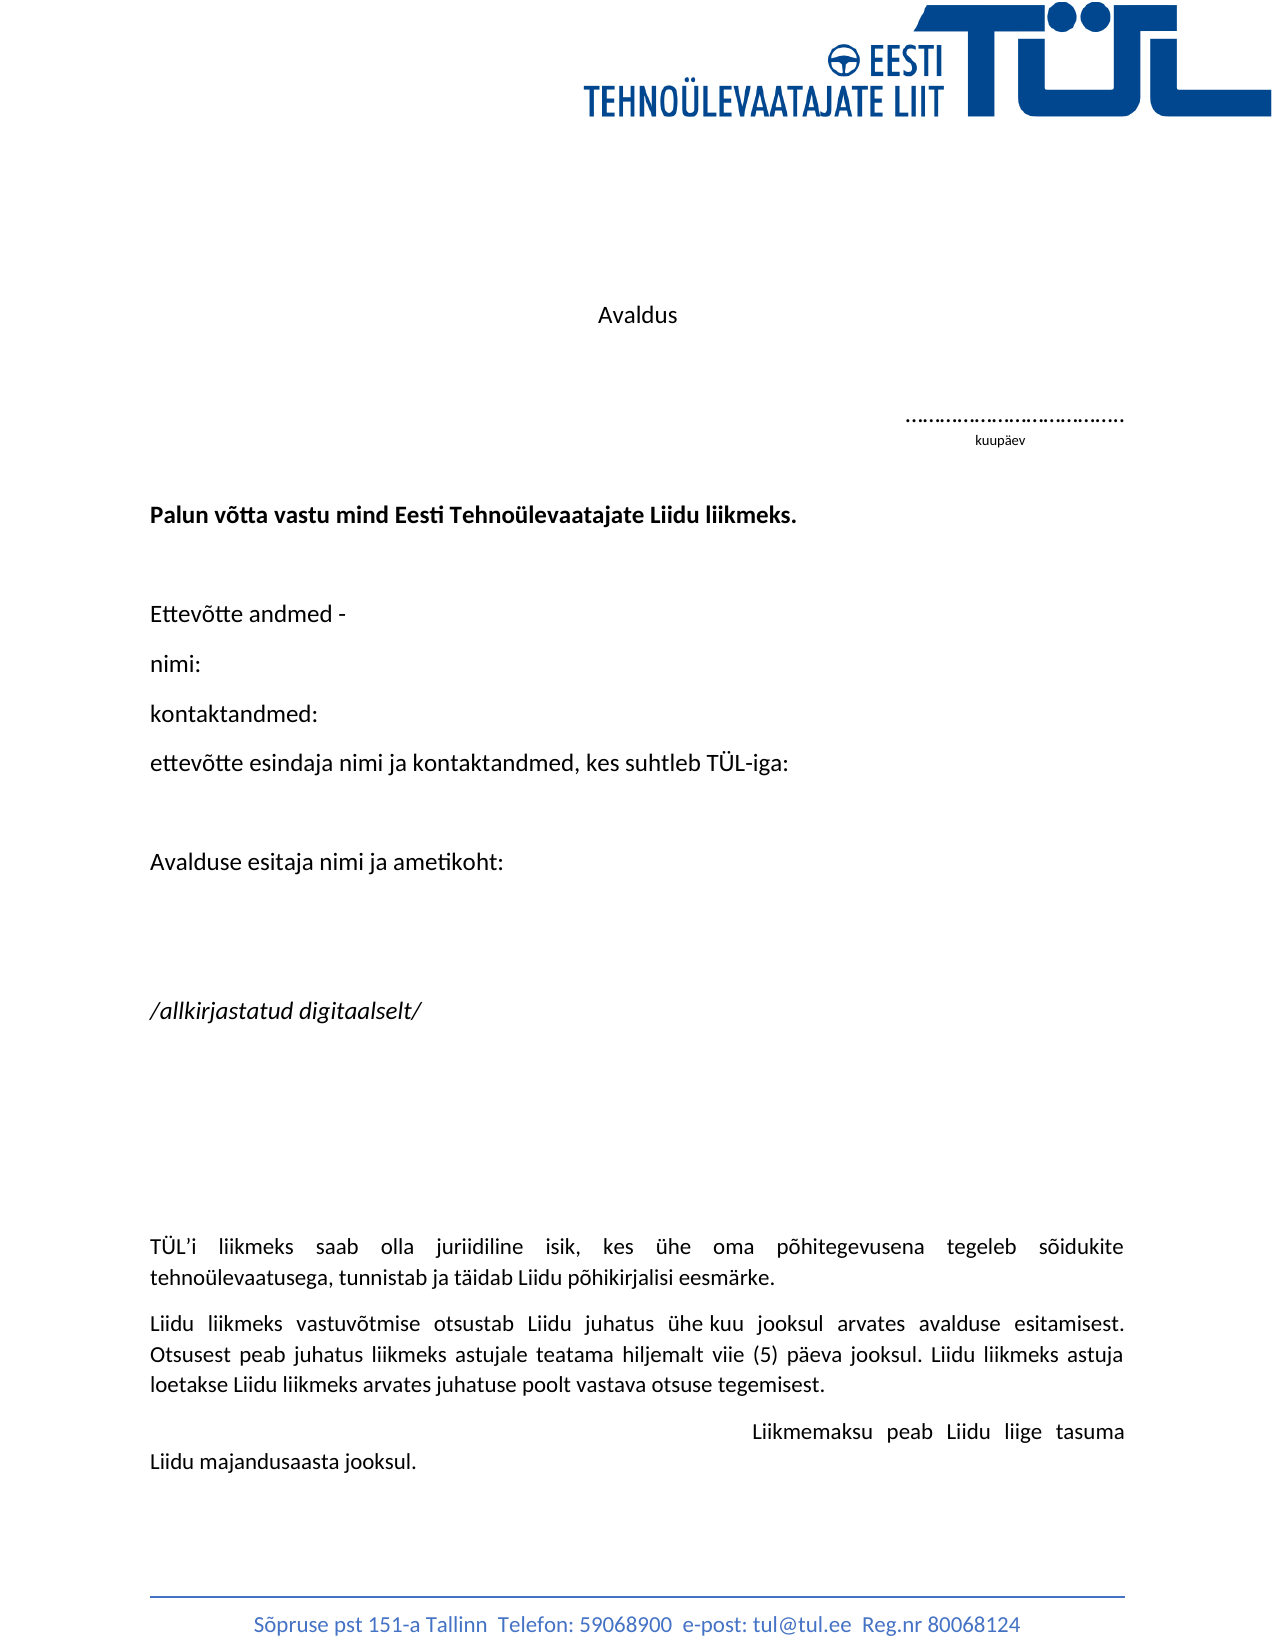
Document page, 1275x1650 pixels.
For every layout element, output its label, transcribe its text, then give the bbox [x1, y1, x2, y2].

text kontaktandmed: [150, 698, 1125, 728]
text Liikmemaksu peab Liidu liige tasuma Liidu majandusaasta jooksul. [150, 1417, 1125, 1475]
picture [583, 2, 1272, 117]
text Palun võtta vastu mind Eesti Tehnoülevaatajate Liidu liikmeks. [150, 499, 1125, 530]
text Ettevõtte andmed - [150, 599, 1125, 629]
text nimi: [150, 648, 1125, 679]
text TÜL’i liikmeks saab olla juriidiline isik, kes ühe oma põhitegevusena tegeleb sõidukite tehnoülevaatusega, tunnistab ja täidab Liidu põhikirjalisi eesmärke. [150, 1232, 1125, 1291]
text Avaldus [150, 299, 1125, 329]
text ……………………………….. kuupäev [150, 398, 1125, 461]
text /allkirjastatud digitaalselt/ [150, 995, 1125, 1026]
text ettevõtte esindaja nimi ja kontaktandmed, kes suhtleb TÜL-iga: [150, 747, 1125, 778]
text Avalduse esitaja nimi ja ametikoht: [150, 847, 1125, 877]
text Liidu liikmeks vastuvõtmise otsustab Liidu juhatus ühe kuu jooksul arvates avalduse esitamisest. Otsusest peab juhatus liikmeks astujale teatama hiljemalt viie (5) päeva jooksul. Liidu liikmeks astuja loetakse Liidu liikmeks arvates juhatuse poolt vastava otsuse tegemisest. [150, 1309, 1125, 1398]
